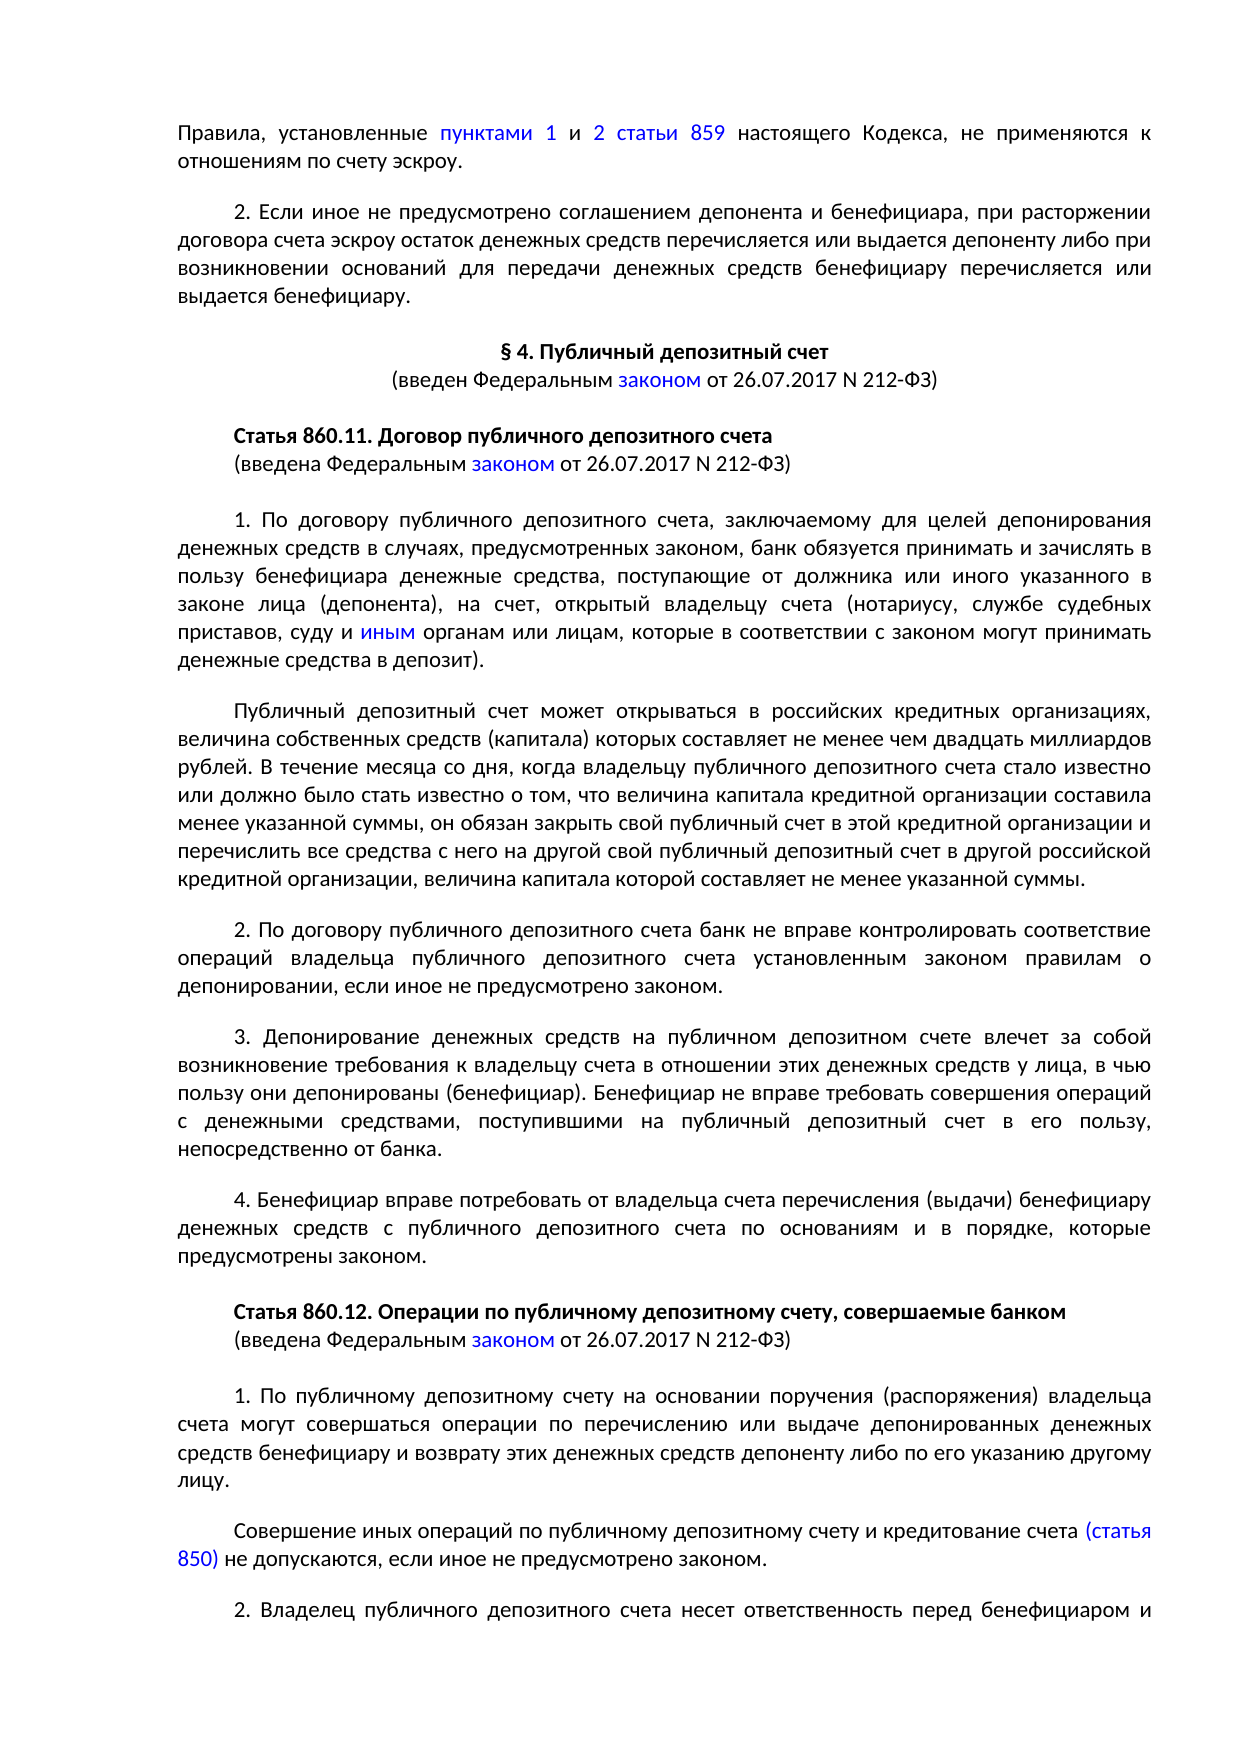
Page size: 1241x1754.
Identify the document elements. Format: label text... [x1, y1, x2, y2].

text (введен Федеральным законом от 26.07.2017 N 212-ФЗ) [177, 365, 1152, 393]
title § 4. Публичный депозитный счет [177, 337, 1152, 365]
text 3. Депонирование денежных средств на публичном депозитном счете влечет за собой возникновение требования к владельцу счета в отношении этих денежных средств у лица, в чью пользу они депонированы (бенефициар). Бенефициар не вправе требовать совершения операций с денежными средствами, поступившими на публичный депозитный счет в его пользу, непосредственно от банка. [177, 1022, 1152, 1162]
text 1. По договору публичного депозитного счета, заключаемому для целей депонирования денежных средств в случаях, предусмотренных законом, банк обязуется принимать и зачислять в пользу бенефициара денежные средства, поступающие от должника или иного указанного в законе лица (депонента), на счет, открытый владельцу счета (нотариусу, службе судебных приставов, суду и иным органам или лицам, которые в соответствии с законом могут принимать денежные средства в депозит). [177, 505, 1152, 673]
text Совершение иных операций по публичному депозитному счету и кредитование счета (статья 850) не допускаются, если иное не предусмотрено законом. [177, 1517, 1152, 1573]
text 4. Бенефициар вправе потребовать от владельца счета перечисления (выдачи) бенефициару денежных средств с публичного депозитного счета по основаниям и в порядке, которые предусмотрены законом. [177, 1185, 1152, 1269]
text Публичный депозитный счет может открываться в российских кредитных организациях, величина собственных средств (капитала) которых составляет не менее чем двадцать миллиардов рублей. В течение месяца со дня, когда владельцу публичного депозитного счета стало известно или должно было стать известно о том, что величина капитала кредитной организации составила менее указанной суммы, он обязан закрыть свой публичный счет в этой кредитной организации и перечислить все средства с него на другой свой публичный депозитный счет в другой российской кредитной организации, величина капитала которой составляет не менее указанной суммы. [177, 696, 1152, 892]
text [177, 118, 1152, 174]
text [177, 1596, 1152, 1623]
text (введена Федеральным законом от 26.07.2017 N 212-ФЗ) [177, 1326, 1152, 1353]
text 1. По публичному депозитному счету на основании поручения (распоряжения) владельца счета могут совершаться операции по перечислению или выдаче депонированных денежных средств бенефициару и возврату этих денежных средств депоненту либо по его указанию другому лицу. [177, 1382, 1152, 1494]
text (введена Федеральным законом от 26.07.2017 N 212-ФЗ) [177, 449, 1152, 477]
text 2. По договору публичного депозитного счета банк не вправе контролировать соответствие операций владельца публичного депозитного счета установленным законом правилам о депонировании, если иное не предусмотрено законом. [177, 915, 1152, 999]
title Статья 860.12. Операции по публичному депозитному счету, совершаемые банком [177, 1297, 1152, 1326]
title Статья 860.11. Договор публичного депозитного счета [177, 421, 1152, 449]
text 2. Если иное не предусмотрено соглашением депонента и бенефициара, при расторжении договора счета эскроу остаток денежных средств перечисляется или выдается депоненту либо при возникновении оснований для передачи денежных средств бенефициару перечисляется или выдается бенефициару. [177, 197, 1152, 309]
